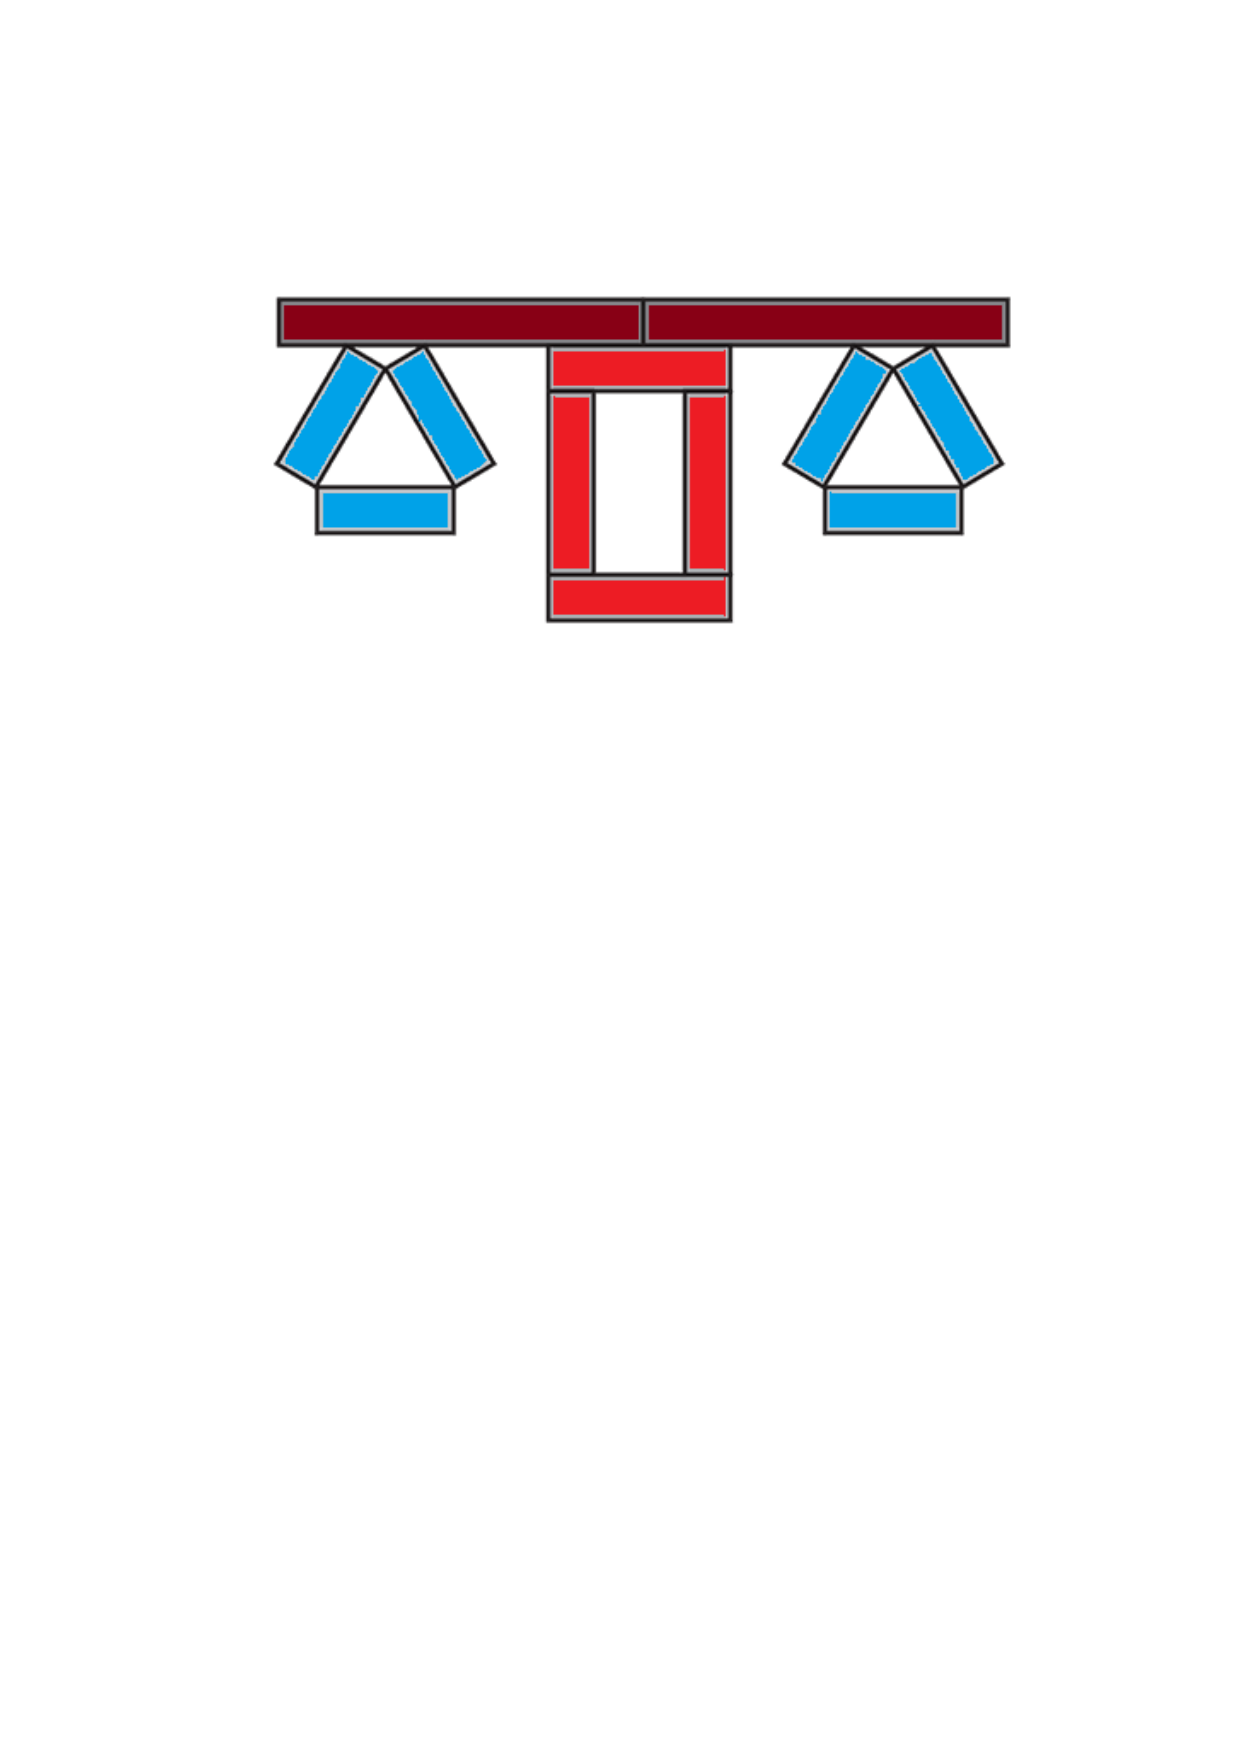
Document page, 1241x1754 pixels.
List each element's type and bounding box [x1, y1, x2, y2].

picture [257, 292, 1033, 656]
